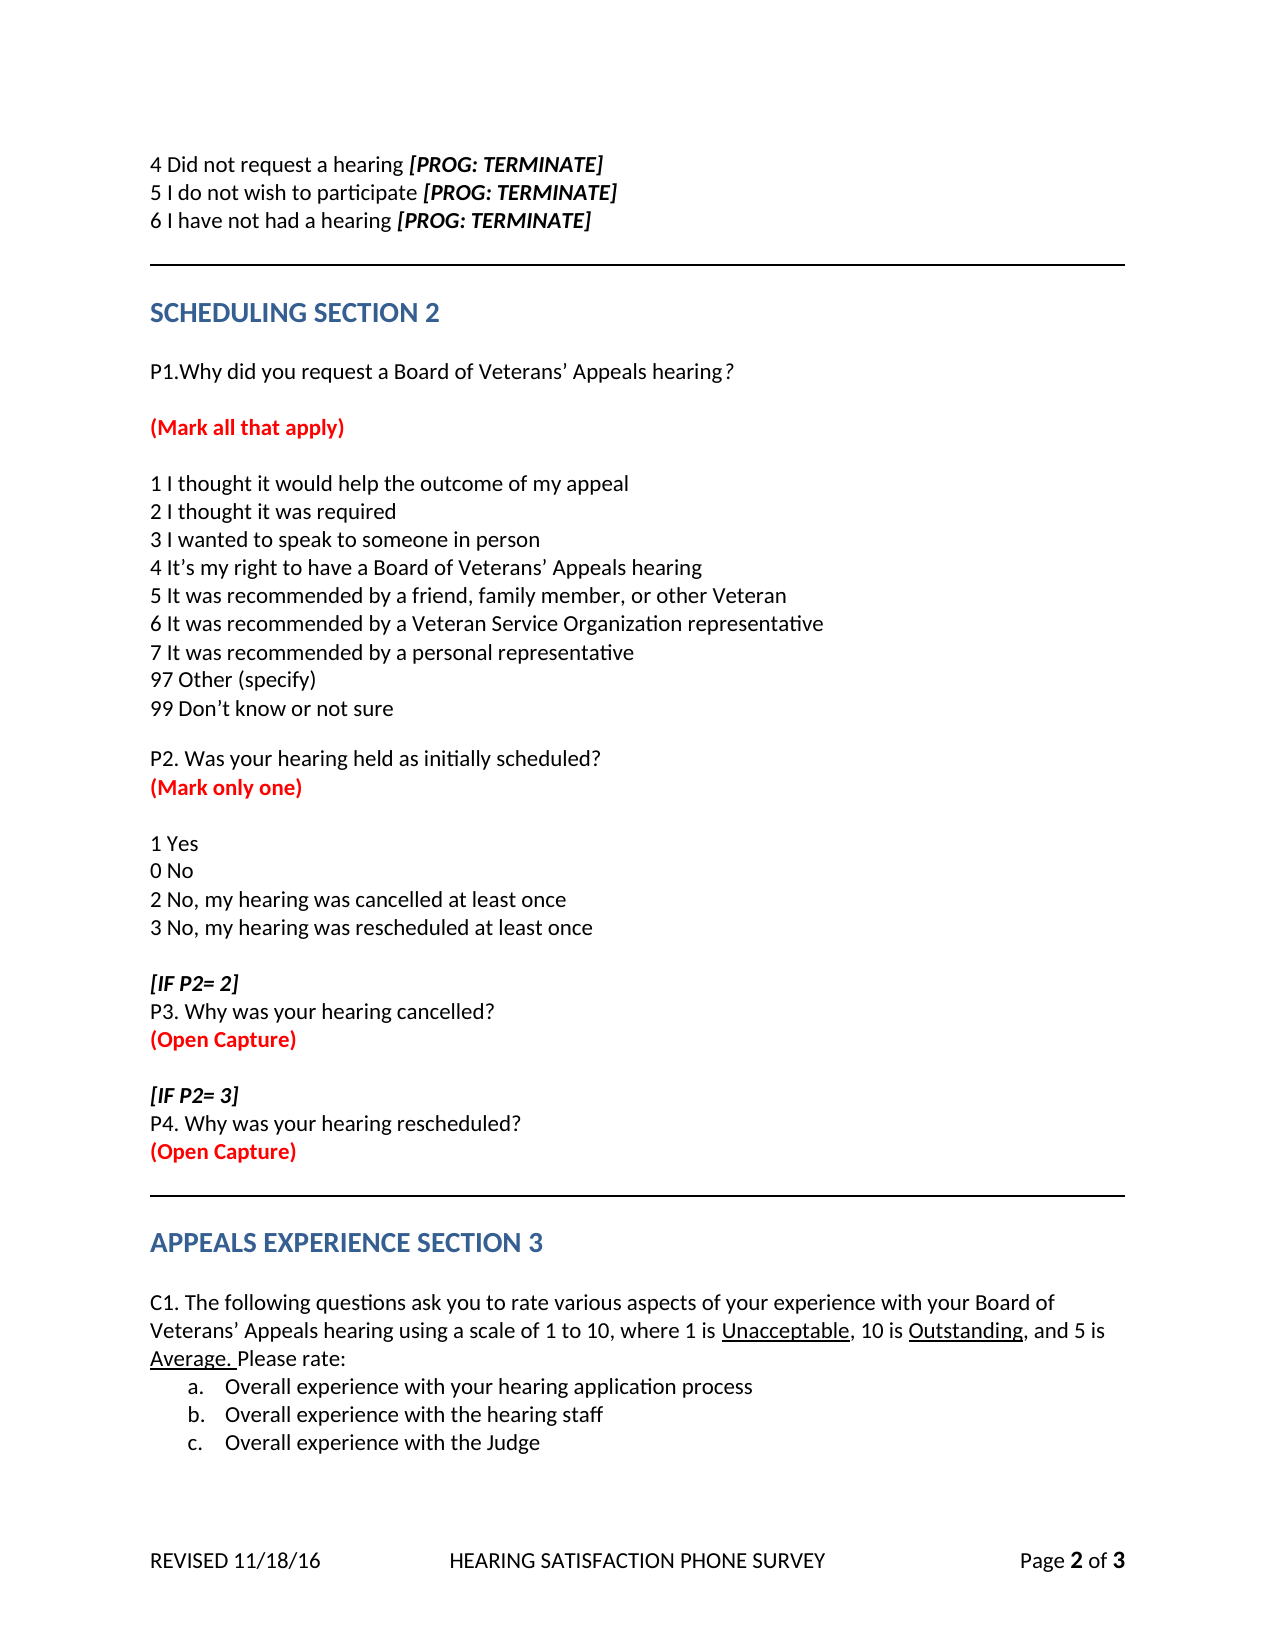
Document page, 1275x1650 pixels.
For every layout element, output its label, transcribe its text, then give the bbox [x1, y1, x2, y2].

text (Open Capture) [150, 1025, 1125, 1053]
text 7 It was recommended by a personal representative [150, 638, 1125, 666]
text [IF P2= 2] [150, 969, 1125, 997]
text C1. The following questions ask you to rate various aspects of your experience with your Board of Veterans’ Appeals hearing using a scale of 1 to 10, where 1 is Unacceptable, 10 is Outstanding, and 5 is Average. Please rate: [150, 1288, 1125, 1372]
text 3 No, my hearing was rescheduled at least once [150, 913, 1125, 941]
text P3. Why was your hearing cancelled? [150, 997, 1125, 1025]
text 3 I wanted to speak to someone in person [150, 526, 1125, 553]
text (Open Capture) [150, 1137, 1125, 1165]
text 5 It was recommended by a friend, family member, or other Veteran [150, 582, 1125, 609]
text P4. Why was your hearing rescheduled? [150, 1109, 1125, 1137]
text 99 Don’t know or not sure [150, 694, 1125, 722]
text 97 Other (specify) [150, 666, 1125, 694]
text 1 I thought it would help the outcome of my appeal [150, 469, 1125, 497]
text P1.Why did you request a Board of Veterans’ Appeals hearing? [150, 357, 1125, 385]
text 0 No [150, 857, 1125, 885]
text SCHEDULING SECTION 2 [150, 294, 1125, 329]
text 2 I thought it was required [150, 497, 1125, 526]
text 1 Yes [150, 829, 1125, 857]
list Overall experience with the Judge [187, 1428, 1125, 1456]
text P2. Was your hearing held as initially scheduled? [150, 744, 1125, 773]
text 6 It was recommended by a Veteran Service Organization representative [150, 609, 1125, 638]
list Overall experience with the hearing staff [187, 1400, 1125, 1428]
text 2 No, my hearing was cancelled at least once [150, 885, 1125, 913]
text (Mark all that apply) [150, 413, 1125, 441]
list I have not had a hearing [PROG: TERMINATE] [150, 206, 1125, 234]
text 4 It’s my right to have a Board of Veterans’ Appeals hearing [150, 553, 1125, 582]
list Did not request a hearing [PROG: TERMINATE] [150, 150, 1125, 178]
text APPEALS EXPERIENCE SECTION 3 [150, 1224, 1125, 1260]
list Overall experience with your hearing application process [187, 1372, 1125, 1400]
list I do not wish to participate [PROG: TERMINATE] [150, 178, 1125, 206]
text [IF P2= 3] [150, 1081, 1125, 1109]
text (Mark only one) [150, 773, 1125, 801]
